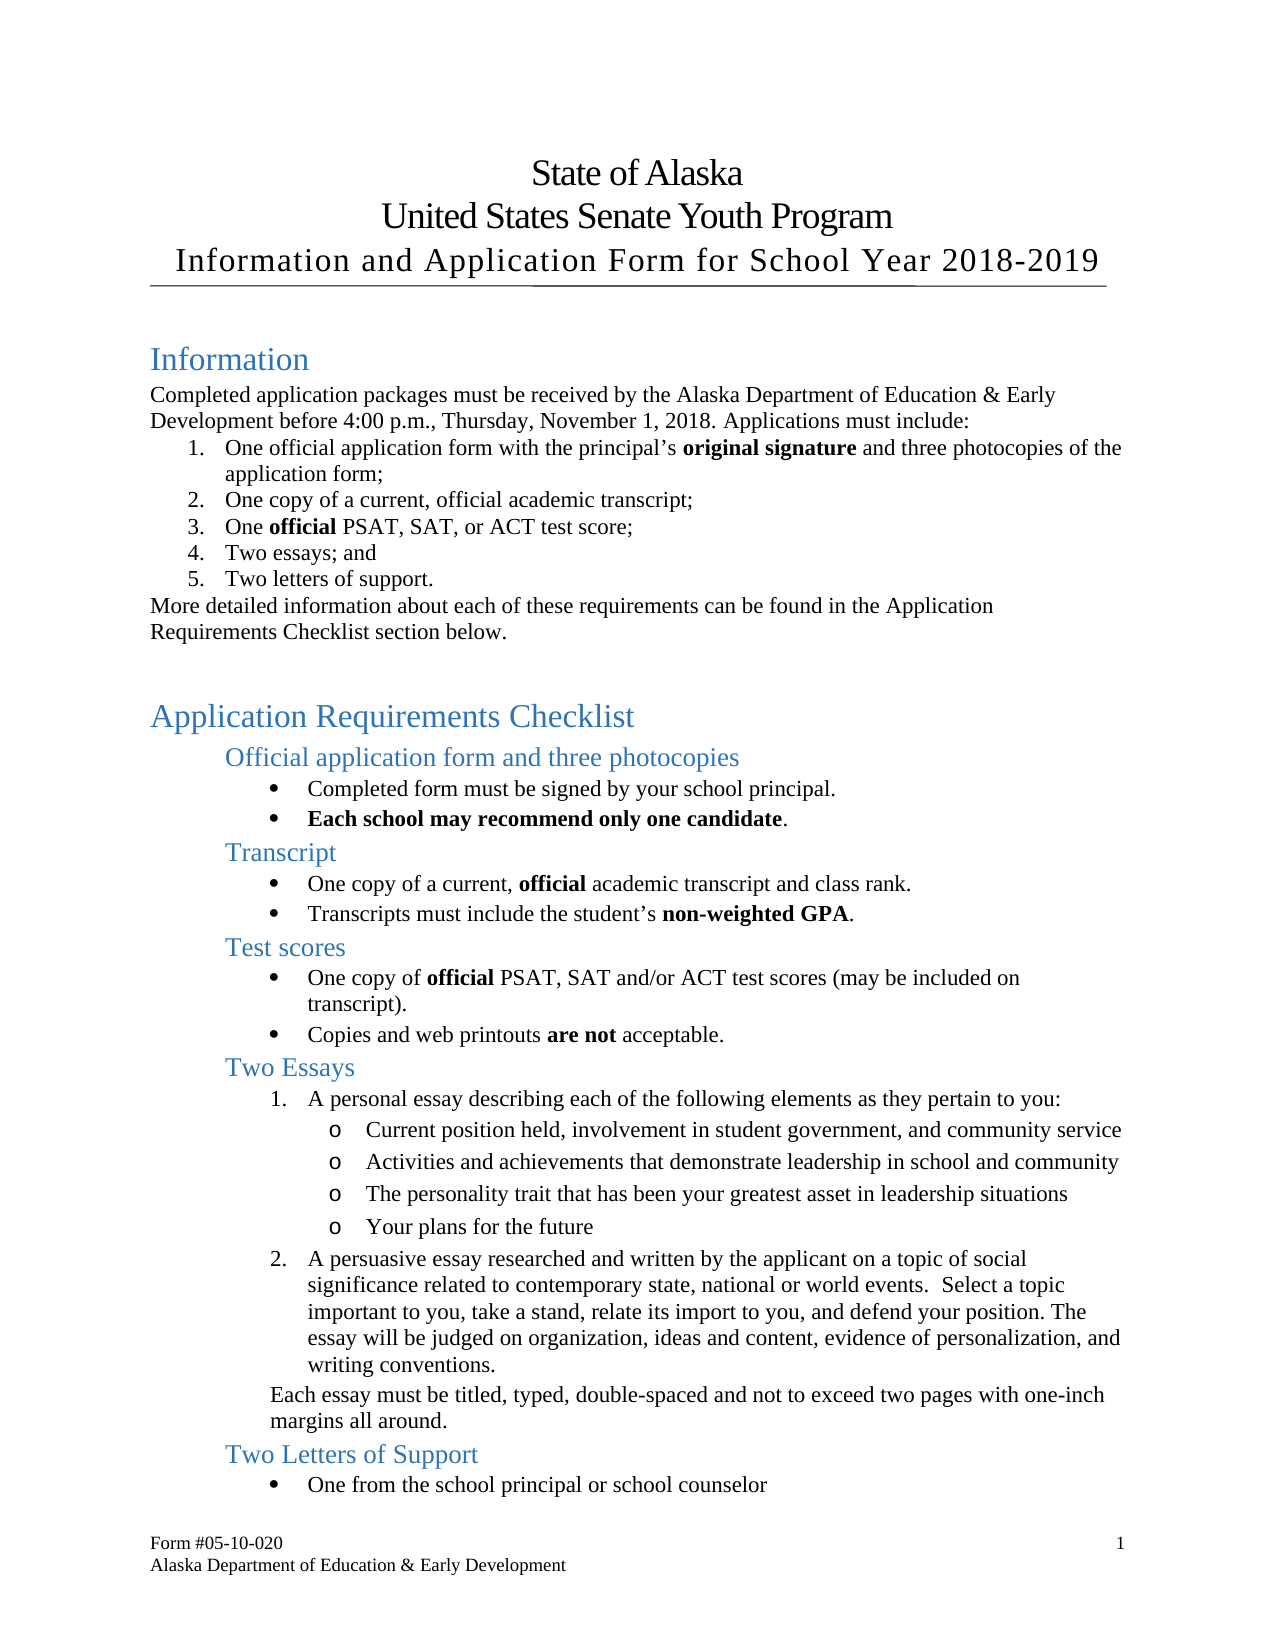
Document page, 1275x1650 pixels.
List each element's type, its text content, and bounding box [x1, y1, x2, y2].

list Completed form must be signed by your school principal. [270, 775, 1125, 801]
list One copy of official PSAT, SAT and/or ACT test scores (may be included on transcript). [270, 964, 1125, 1017]
list One official PSAT, SAT, or ACT test score; [187, 513, 1125, 539]
list Current position held, involvement in student government, and community service [328, 1116, 1125, 1144]
list A personal essay describing each of the following elements as they pertain to you: [270, 1085, 1125, 1111]
subtitle Two Letters of Support [225, 1438, 1125, 1469]
subtitle Test scores [225, 931, 1125, 962]
title State of Alaska [150, 150, 1125, 193]
list Activities and achievements that demonstrate leadership in school and community [328, 1148, 1125, 1176]
text Each essay must be titled, typed, double-spaced and not to exceed two pages with one-inch margins all around. [270, 1381, 1125, 1434]
subtitle Official application form and three photocopies [225, 741, 1125, 773]
list Transcripts must include the student’s non-weighted GPA. [270, 900, 1125, 926]
list Your plans for the future [328, 1213, 1125, 1241]
subtitle Two Essays [225, 1052, 1125, 1083]
title United States Senate Youth Program [150, 193, 1125, 236]
list Two letters of support. [187, 566, 1125, 592]
subtitle Transcript [225, 836, 1125, 867]
subtitle Information and Application Form for School Year 2018-2019 [150, 240, 1125, 279]
list One official application form with the principal’s original signature and three photocopies of the application form; [187, 434, 1125, 486]
list A persuasive essay researched and written by the applicant on a topic of social significance related to contemporary state, national or world events. Select a topic important to you, take a stand, relate its import to you, and defend your position. The essay will be judged on organization, ideas and content, evidence of personalization, and writing conventions. [270, 1245, 1125, 1377]
list One copy of a current, official academic transcript; [187, 486, 1125, 513]
list Copies and web printouts are not acceptable. [270, 1021, 1125, 1047]
subtitle Application Requirements Checklist [150, 696, 1125, 734]
list Two essays; and [187, 539, 1125, 566]
list One from the school principal or school counselor [270, 1472, 1125, 1498]
text Completed application packages must be received by the Alaska Department of Education & Early Development before 4:00 p.m., Thursday, November 1, 2018. Applications must include: [150, 381, 1125, 434]
list One copy of a current, official academic transcript and class rank. [270, 869, 1125, 896]
list Each school may recommend only one candidate. [270, 806, 1125, 832]
text More detailed information about each of these requirements can be found in the Application Requirements Checklist section below. [150, 592, 1125, 644]
list The personality trait that has been your greatest asset in leadership situations [328, 1180, 1125, 1209]
subtitle Information [150, 340, 1125, 378]
